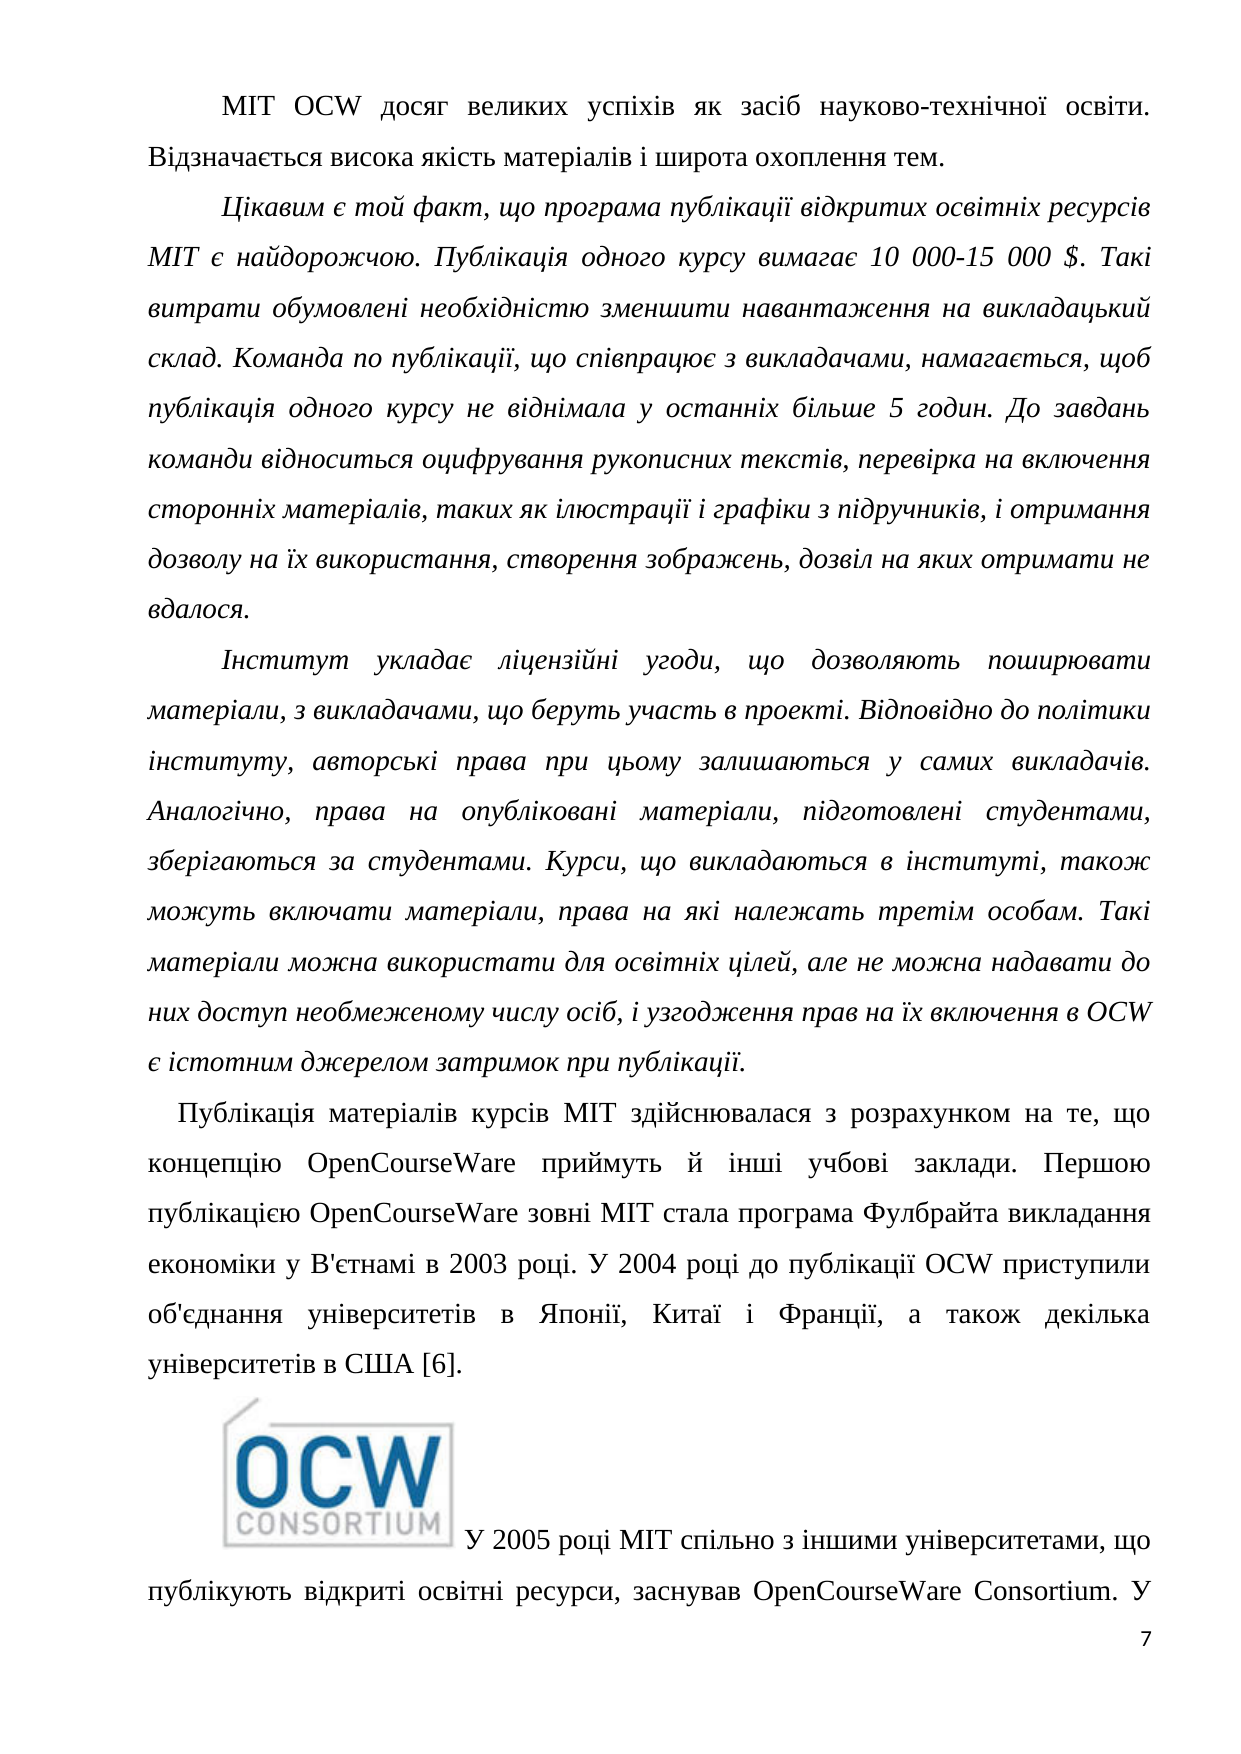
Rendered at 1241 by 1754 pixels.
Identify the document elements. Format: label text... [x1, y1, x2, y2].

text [148, 1397, 1152, 1606]
picture [221, 1396, 456, 1550]
text Інститут укладає ліцензійні угоди, що дозволяють поширювати матеріали, з викладачами, що беруть участь в проекті. Відповідно до політики інституту, авторські права при цьому залишаються у самих викладачів. Аналогічно, права на опубліковані матеріали, підготовлені студентами, зберігаються за студентами. Курси, що викладаються в інституті, також можуть включати матеріали, права на які належать третім особам. Такі матеріали можна використати для освітніх цілей, але не можна надавати до них доступ необмеженому числу осіб, і узгодження прав на їх включення в OCW є істотним джерелом затримок при публікації. [148, 642, 1152, 1078]
text Цікавим є той факт, що програма публікації відкритих освітніх ресурсів MIT є найдорожчою. Публікація одного курсу вимагає 10 000-15 000 $. Такі витрати обумовлені необхідністю зменшити навантаження на викладацький склад. Команда по публікації, що співпрацює з викладачами, намагається, щоб публікація одного курсу не віднімала у останніх більше 5 годин. До завдань команди відноситься оцифрування рукописних текстів, перевірка на включення сторонніх матеріалів, таких як ілюстрації і графіки з підручників, і отримання дозволу на їх використання, створення зображень, дозвіл на яких отримати не вдалося. [148, 189, 1152, 625]
text MIT OCW досяг великих успіхів як засіб науково-технічної освіти. Відзначається висока якість матеріалів і широта охоплення тем. [148, 88, 1152, 172]
text Публікація матеріалів курсів MIT здійснювалася з розрахунком на те, що концепцію OpenCourseWare приймуть й інші учбові заклади. Першою публікацією OpenCourseWare зовні MIT стала програма Фулбрайта викладання економіки у В'єтнамі в 2003 році. У 2004 році до публікації OCW приступили об'єднання університетів в Японії, Китаї і Франції, а також декілька університетів в США [6]. [148, 1095, 1152, 1380]
